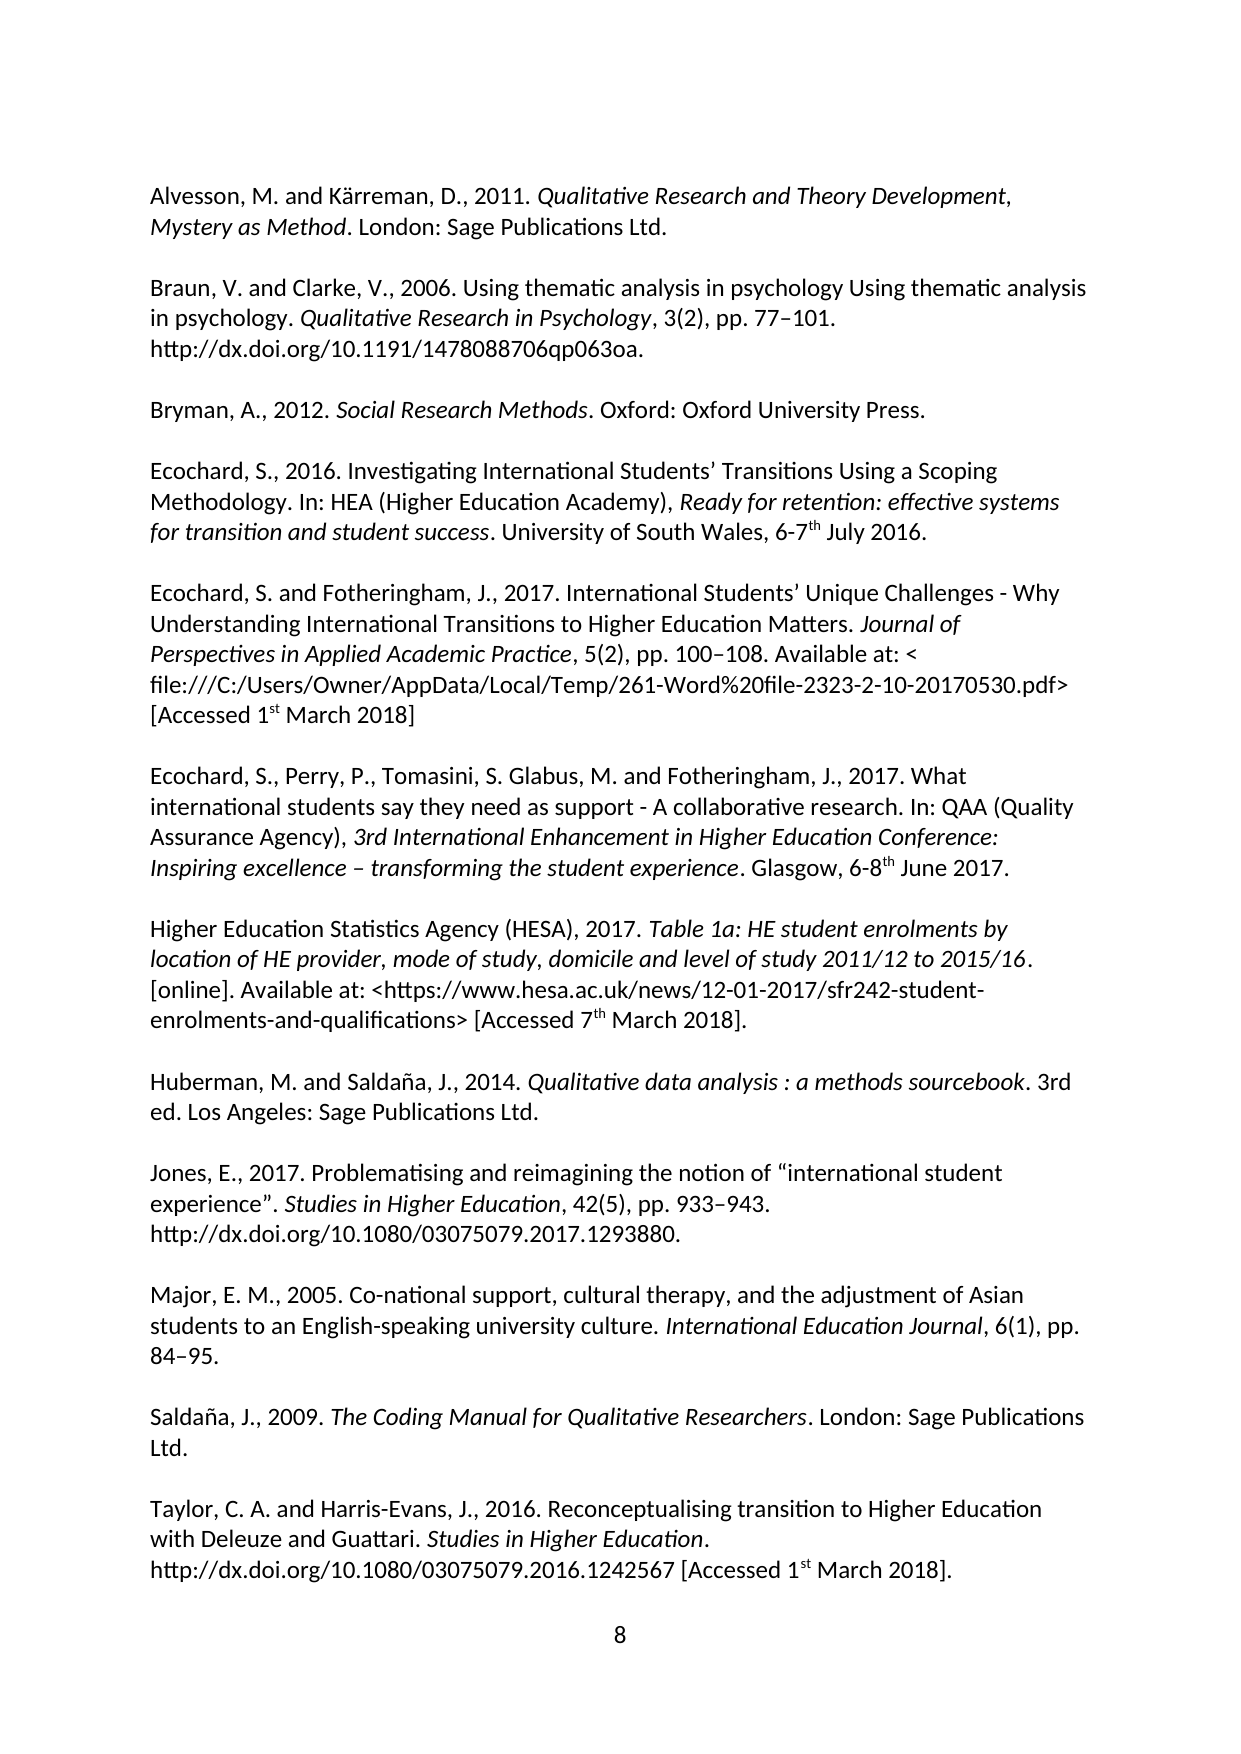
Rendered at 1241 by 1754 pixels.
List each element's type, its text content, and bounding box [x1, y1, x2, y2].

text Major, E. M., 2005. Co-national support, cultural therapy, and the adjustment of Asian students to an English-speaking university culture. International Education Journal, 6(1), pp. 84–95. [150, 1279, 1090, 1371]
text Ecochard, S., Perry, P., Tomasini, S. Glabus, M. and Fotheringham, J., 2017. What international students say they need as support - A collaborative research. In: QAA (Quality Assurance Agency), 3rd International Enhancement in Higher Education Conference: Inspiring excellence – transforming the student experience. Glasgow, 6-8th June 2017. [150, 760, 1090, 882]
text Higher Education Statistics Agency (HESA), 2017. Table 1a: HE student enrolments by location of HE provider, mode of study, domicile and level of study 2011/12 to 2015/16. [online]. Available at: <https://www.hesa.ac.uk/news/12-01-2017/sfr242-student-enrolments-and-qualifications> [Accessed 7th March 2018]. [150, 913, 1090, 1035]
text Saldaña, J., 2009. The Coding Manual for Qualitative Researchers. London: Sage Publications Ltd. [150, 1401, 1090, 1462]
text Huberman, M. and Saldaña, J., 2014. Qualitative data analysis : a methods sourcebook. 3rd ed. Los Angeles: Sage Publications Ltd. [150, 1066, 1090, 1127]
text Bryman, A., 2012. Social Research Methods. Oxford: Oxford University Press. [150, 394, 1090, 425]
text Alvesson, M. and Kärreman, D., 2011. Qualitative Research and Theory Development, Mystery as Method. London: Sage Publications Ltd. [150, 181, 1090, 242]
text Braun, V. and Clarke, V., 2006. Using thematic analysis in psychology Using thematic analysis in psychology. Qualitative Research in Psychology, 3(2), pp. 77–101. http://dx.doi.org/10.1191/1478088706qp063oa. [150, 272, 1090, 364]
text Taylor, C. A. and Harris-Evans, J., 2016. Reconceptualising transition to Higher Education with Deleuze and Guattari. Studies in Higher Education. http://dx.doi.org/10.1080/03075079.2016.1242567 [Accessed 1st March 2018]. [150, 1493, 1090, 1584]
text Ecochard, S. and Fotheringham, J., 2017. International Students’ Unique Challenges - Why Understanding International Transitions to Higher Education Matters. Journal of Perspectives in Applied Academic Practice, 5(2), pp. 100–108. Available at: < file:///C:/Users/Owner/AppData/Local/Temp/261-Word%20file-2323-2-10-20170530.pdf> [Accessed 1st March 2018] [150, 577, 1090, 730]
text Jones, E., 2017. Problematising and reimagining the notion of “international student experience”. Studies in Higher Education, 42(5), pp. 933–943. http://dx.doi.org/10.1080/03075079.2017.1293880. [150, 1157, 1090, 1249]
text Ecochard, S., 2016. Investigating International Students’ Transitions Using a Scoping Methodology. In: HEA (Higher Education Academy), Ready for retention: effective systems for transition and student success. University of South Wales, 6-7th July 2016. [150, 455, 1090, 547]
